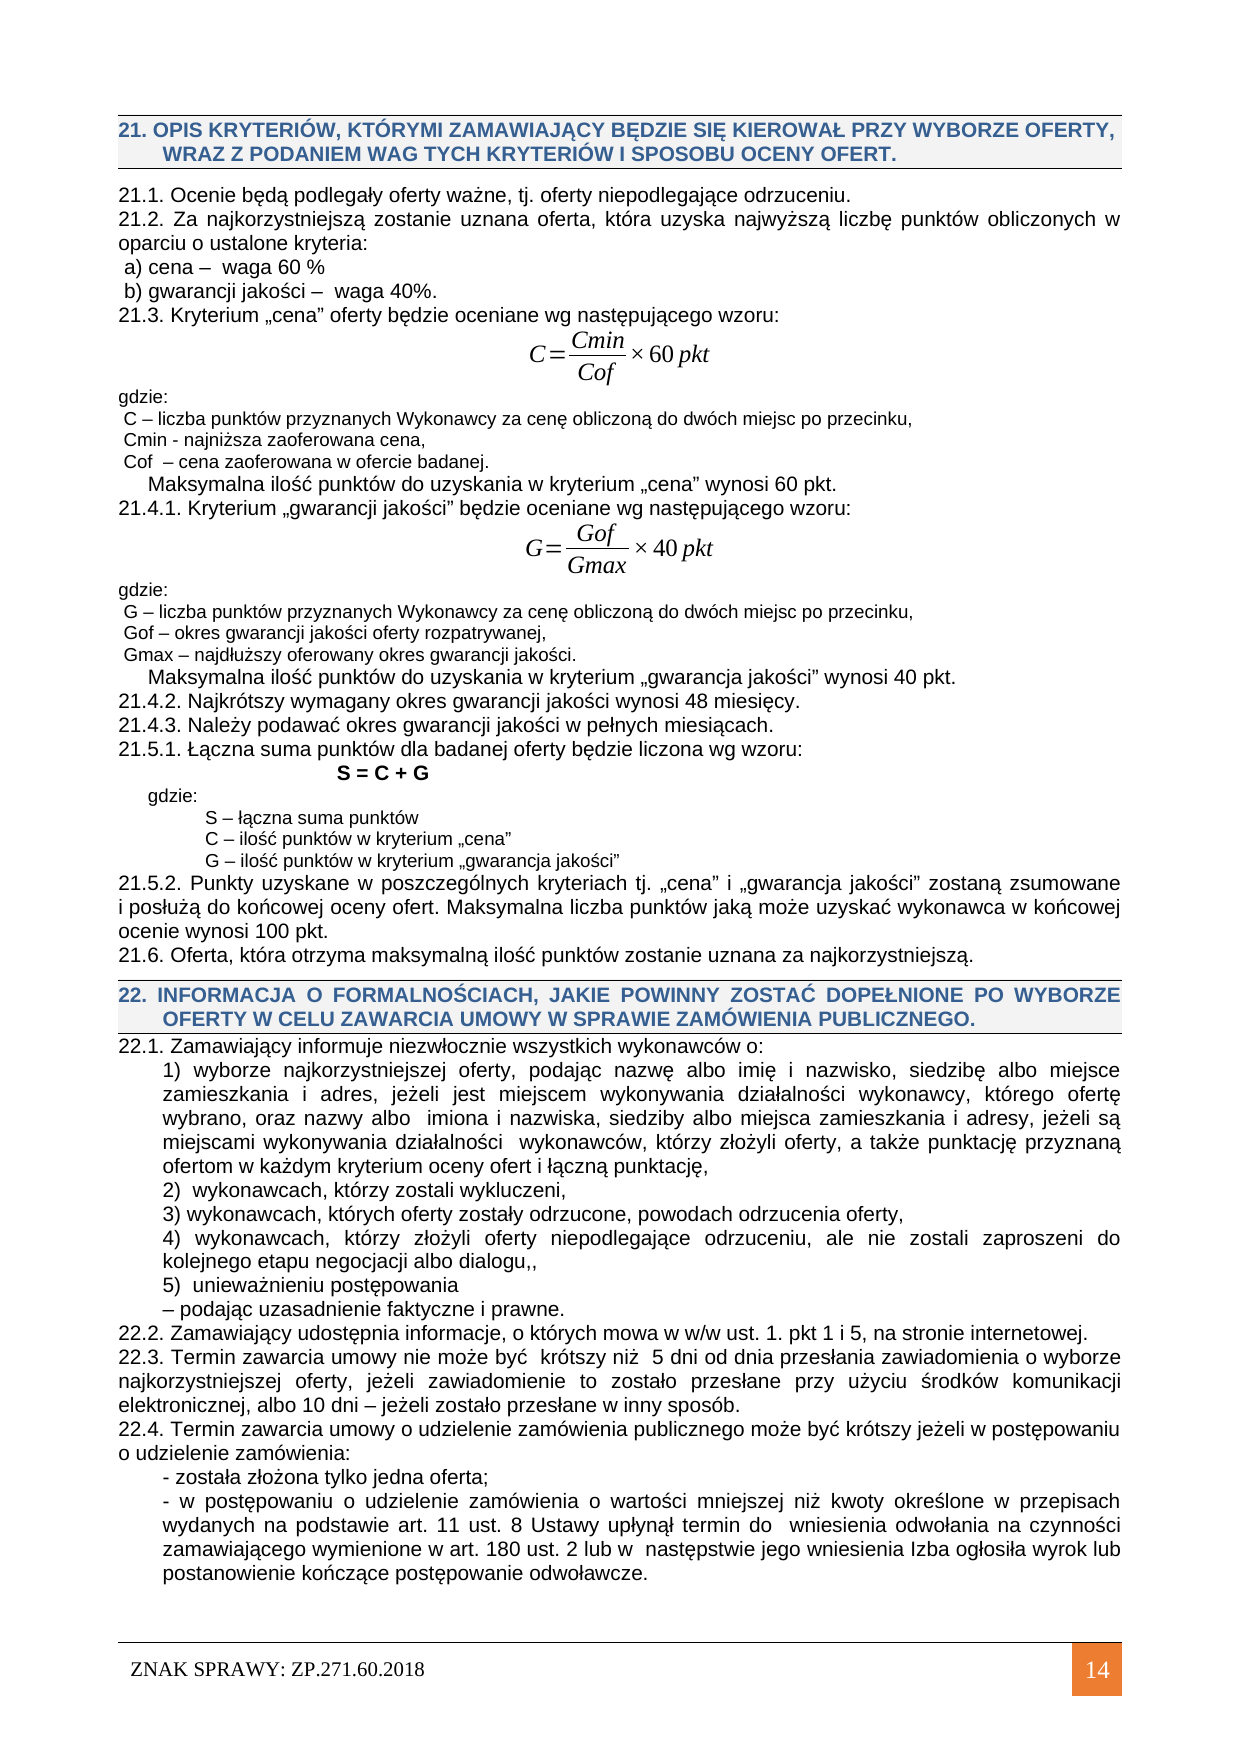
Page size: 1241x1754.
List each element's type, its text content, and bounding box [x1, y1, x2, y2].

text 22.2. Zamawiający udostępnia informacje, o których mowa w w/w ust. 1. pkt 1 i 5, na stronie internetowej. [118, 1321, 1122, 1345]
text Gof – okres gwarancji jakości oferty rozpatrywanej, [118, 622, 1122, 644]
text 22.3. Termin zawarcia umowy nie może być krótszy niż 5 dni od dnia przesłania zawiadomienia o wyborze najkorzystniejszej oferty, jeżeli zawiadomienie to zostało przesłane przy użyciu środków komunikacji elektronicznej, albo 10 dni – jeżeli zostało przesłane w inny sposób. [118, 1345, 1122, 1417]
text 21.6. Oferta, która otrzyma maksymalną ilość punktów zostanie uznana za najkorzystniejszą. [118, 943, 1122, 967]
text 5) unieważnieniu postępowania [162, 1273, 1122, 1297]
text 21.2. Za najkorzystniejszą zostanie uznana oferta, która uzyska najwyższą liczbę punktów obliczonych w oparciu o ustalone kryteria: [118, 207, 1122, 255]
text - została złożona tylko jedna oferta; [162, 1465, 1122, 1489]
text gdzie: [118, 579, 1122, 601]
text 21.1. Ocenie będą podlegały oferty ważne, tj. oferty niepodlegające odrzuceniu. [118, 183, 1122, 207]
text Maksymalna ilość punktów do uzyskania w kryterium „cena” wynosi 60 pkt. [118, 472, 1122, 496]
text 2) wykonawcach, którzy zostali wykluczeni, [162, 1177, 1122, 1201]
text 21.4.2. Najkrótszy wymagany okres gwarancji jakości wynosi 48 miesięcy. [118, 689, 1122, 713]
text C – liczba punktów przyznanych Wykonawcy za cenę obliczoną do dwóch miejsc po przecinku, [118, 407, 1122, 429]
text 1) wyborze najkorzystniejszej oferty, podając nazwę albo imię i nazwisko, siedzibę albo miejsce zamieszkania i adres, jeżeli jest miejscem wykonywania działalności wykonawcy, którego ofertę wybrano, oraz nazwy albo imiona i nazwiska, siedziby albo miejsca zamieszkania i adresy, jeżeli są miejscami wykonywania działalności wykonawców, którzy złożyli oferty, a także punktację przyznaną ofertom w każdym kryterium oceny ofert i łączną punktację, [162, 1058, 1122, 1177]
text 22.4. Termin zawarcia umowy o udzielenie zamówienia publicznego może być krótszy jeżeli w postępowaniu o udzielenie zamówienia: [118, 1417, 1122, 1465]
text S = C + G [118, 761, 1122, 785]
subtitle 21. OPIS KRYTERIÓW, KTÓRYMI ZAMAWIAJĄCY BĘDZIE SIĘ KIEROWAŁ PRZY WYBORZE OFERTY, WRAZ Z PODANIEM WAG TYCH KRYTERIÓW I SPOSOBU OCENY OFERT. [118, 116, 1122, 168]
text Cof – cena zaoferowana w ofercie badanej. [118, 451, 1122, 472]
text G – liczba punktów przyznanych Wykonawcy za cenę obliczoną do dwóch miejsc po przecinku, [118, 601, 1122, 622]
text Maksymalna ilość punktów do uzyskania w kryterium „gwarancja jakości” wynosi 40 pkt. [118, 665, 1122, 689]
text 21.5.1. Łączna suma punktów dla badanej oferty będzie liczona wg wzoru: [118, 737, 1122, 761]
subtitle 22. INFORMACJA O FORMALNOŚCIACH, JAKIE POWINNY ZOSTAĆ DOPEŁNIONE PO WYBORZE OFERTY W CELU ZAWARCIA UMOWY W SPRAWIE ZAMÓWIENIA PUBLICZNEGO. [118, 981, 1122, 1033]
text 21.5.2. Punkty uzyskane w poszczególnych kryteriach tj. „cena” i „gwarancja jakości” zostaną zsumowane i posłużą do końcowej oceny ofert. Maksymalna liczba punktów jaką może uzyskać wykonawca w końcowej ocenie wynosi 100 pkt. [118, 871, 1122, 943]
text 3) wykonawcach, których oferty zostały odrzucone, powodach odrzucenia oferty, [162, 1201, 1122, 1225]
text b) gwarancji jakości – waga 40%. [118, 279, 1122, 303]
text gdzie: [118, 785, 1122, 807]
text 21.3. Kryterium „cena” oferty będzie oceniane wg następującego wzoru: [118, 303, 1122, 327]
text a) cena – waga 60 % [118, 255, 1122, 279]
text 21.4.3. Należy podawać okres gwarancji jakości w pełnych miesiącach. [118, 713, 1122, 737]
text 22.1. Zamawiający informuje niezwłocznie wszystkich wykonawców o: [118, 1034, 1122, 1058]
text Cmin - najniższa zaoferowana cena, [118, 429, 1122, 451]
text C – ilość punktów w kryterium „cena” [118, 828, 1122, 850]
text 4) wykonawcach, którzy złożyli oferty niepodlegające odrzuceniu, ale nie zostali zaproszeni do kolejnego etapu negocjacji albo dialogu,, [162, 1225, 1122, 1273]
text Gmax – najdłuższy oferowany okres gwarancji jakości. [118, 644, 1122, 665]
text – podając uzasadnienie faktyczne i prawne. [162, 1297, 1122, 1321]
text gdzie: [118, 386, 1122, 407]
text G – ilość punktów w kryterium „gwarancja jakości” [118, 850, 1122, 871]
text - w postępowaniu o udzielenie zamówienia o wartości mniejszej niż kwoty określone w przepisach wydanych na podstawie art. 11 ust. 8 Ustawy upłynął termin do wniesienia odwołania na czynności zamawiającego wymienione w art. 180 ust. 2 lub w następstwie jego wniesienia Izba ogłosiła wyrok lub postanowienie kończące postępowanie odwoławcze. [162, 1489, 1122, 1585]
text S – łączna suma punktów [118, 807, 1122, 828]
text 21.4.1. Kryterium „gwarancji jakości” będzie oceniane wg następującego wzoru: [118, 496, 1122, 520]
